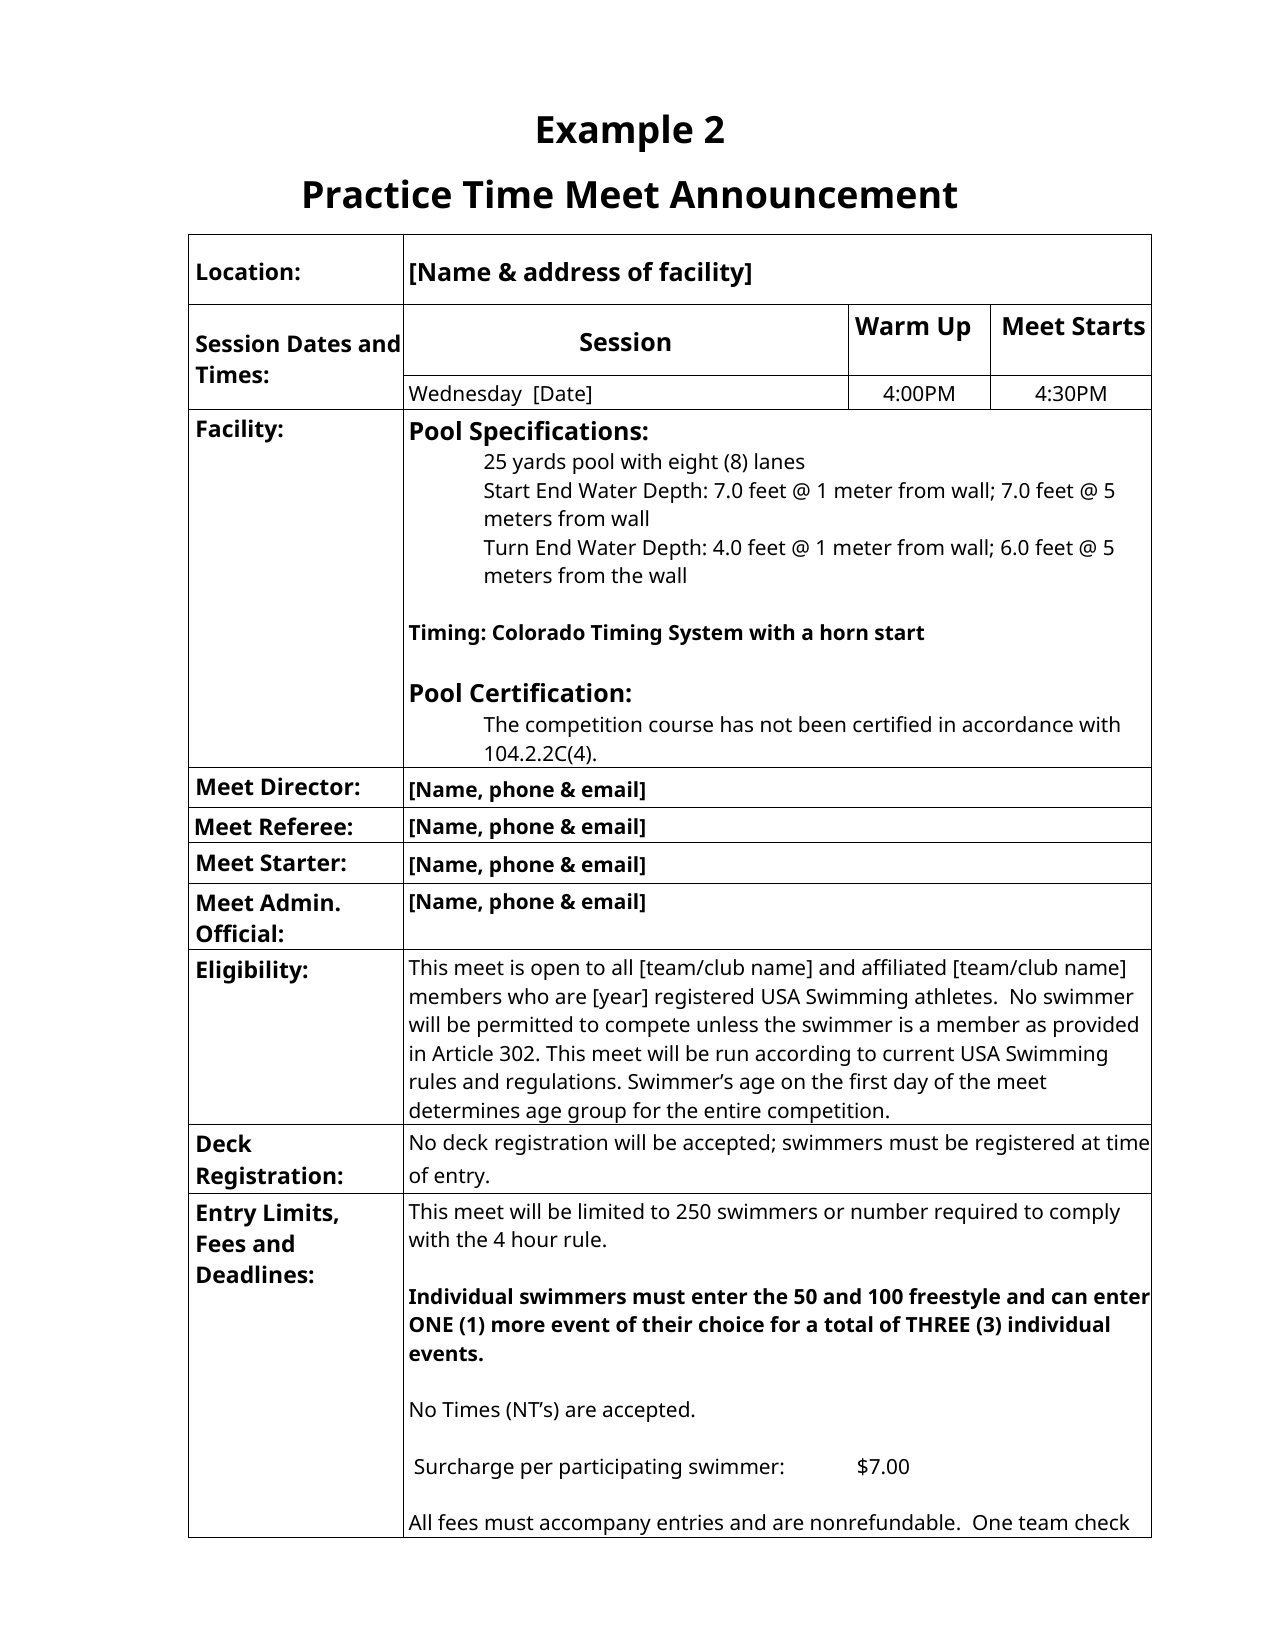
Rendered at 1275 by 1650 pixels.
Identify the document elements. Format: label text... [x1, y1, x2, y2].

table_header [Name & address of facility] [404, 235, 1151, 304]
table_cell 4:00PM [849, 376, 990, 409]
table_cell No deck registration will be accepted; swimmers must be registered at time of entry. [404, 1125, 1151, 1193]
table_cell Warm Up [849, 305, 990, 374]
table_cell 4:30PM [991, 376, 1151, 409]
table_cell Meet Starts [991, 305, 1151, 374]
table_cell Session [404, 305, 848, 374]
table_cell [Name, phone & email] [404, 808, 1151, 842]
text Example 2 [105, 103, 1154, 154]
table_cell This meet is open to all [team/club name] and affiliated [team/club name] members who are [year] registered USA Swimming athletes. No swimmer will be permitted to compete unless the swimmer is a member as provided in Article 302. This meet will be run according to current USA Swimming rules and regulations. Swimmer’s age on the first day of the meet determines age group for the entire competition. [404, 950, 1151, 1124]
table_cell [404, 1194, 1151, 1537]
table_cell Meet Admin. Official: [189, 884, 403, 949]
table_cell Eligibility: [189, 950, 403, 1124]
text Practice Time Meet Announcement [105, 168, 1154, 219]
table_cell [189, 1194, 403, 1537]
table_cell Wednesday [Date] [404, 376, 848, 409]
table_cell Meet Director: [189, 768, 403, 807]
table_cell Pool Specifications: 25 yards pool with eight (8) lanes Start End Water Depth: 7.0 feet @ 1 meter from wall; 7.0 feet @ 5 meters from wall Turn End Water Depth: 4.0 feet @ 1 meter from wall; 6.0 feet @ 5 meters from the wall Timing: Colorado Timing System with a horn start Pool Certification: The competition course has not been certified in accordance with 104.2.2C(4). [404, 410, 1151, 767]
table_cell Session Dates and Times: [189, 305, 403, 409]
table_cell [Name, phone & email] [404, 884, 1151, 949]
table_cell [Name, phone & email] [404, 768, 1151, 807]
table_cell Meet Referee: [189, 808, 403, 842]
table_cell Facility: [189, 410, 403, 767]
table_header Location: [189, 235, 403, 304]
table_cell Meet Starter: [189, 843, 403, 883]
table_cell Deck Registration: [189, 1125, 403, 1193]
table_cell [Name, phone & email] [404, 843, 1151, 883]
